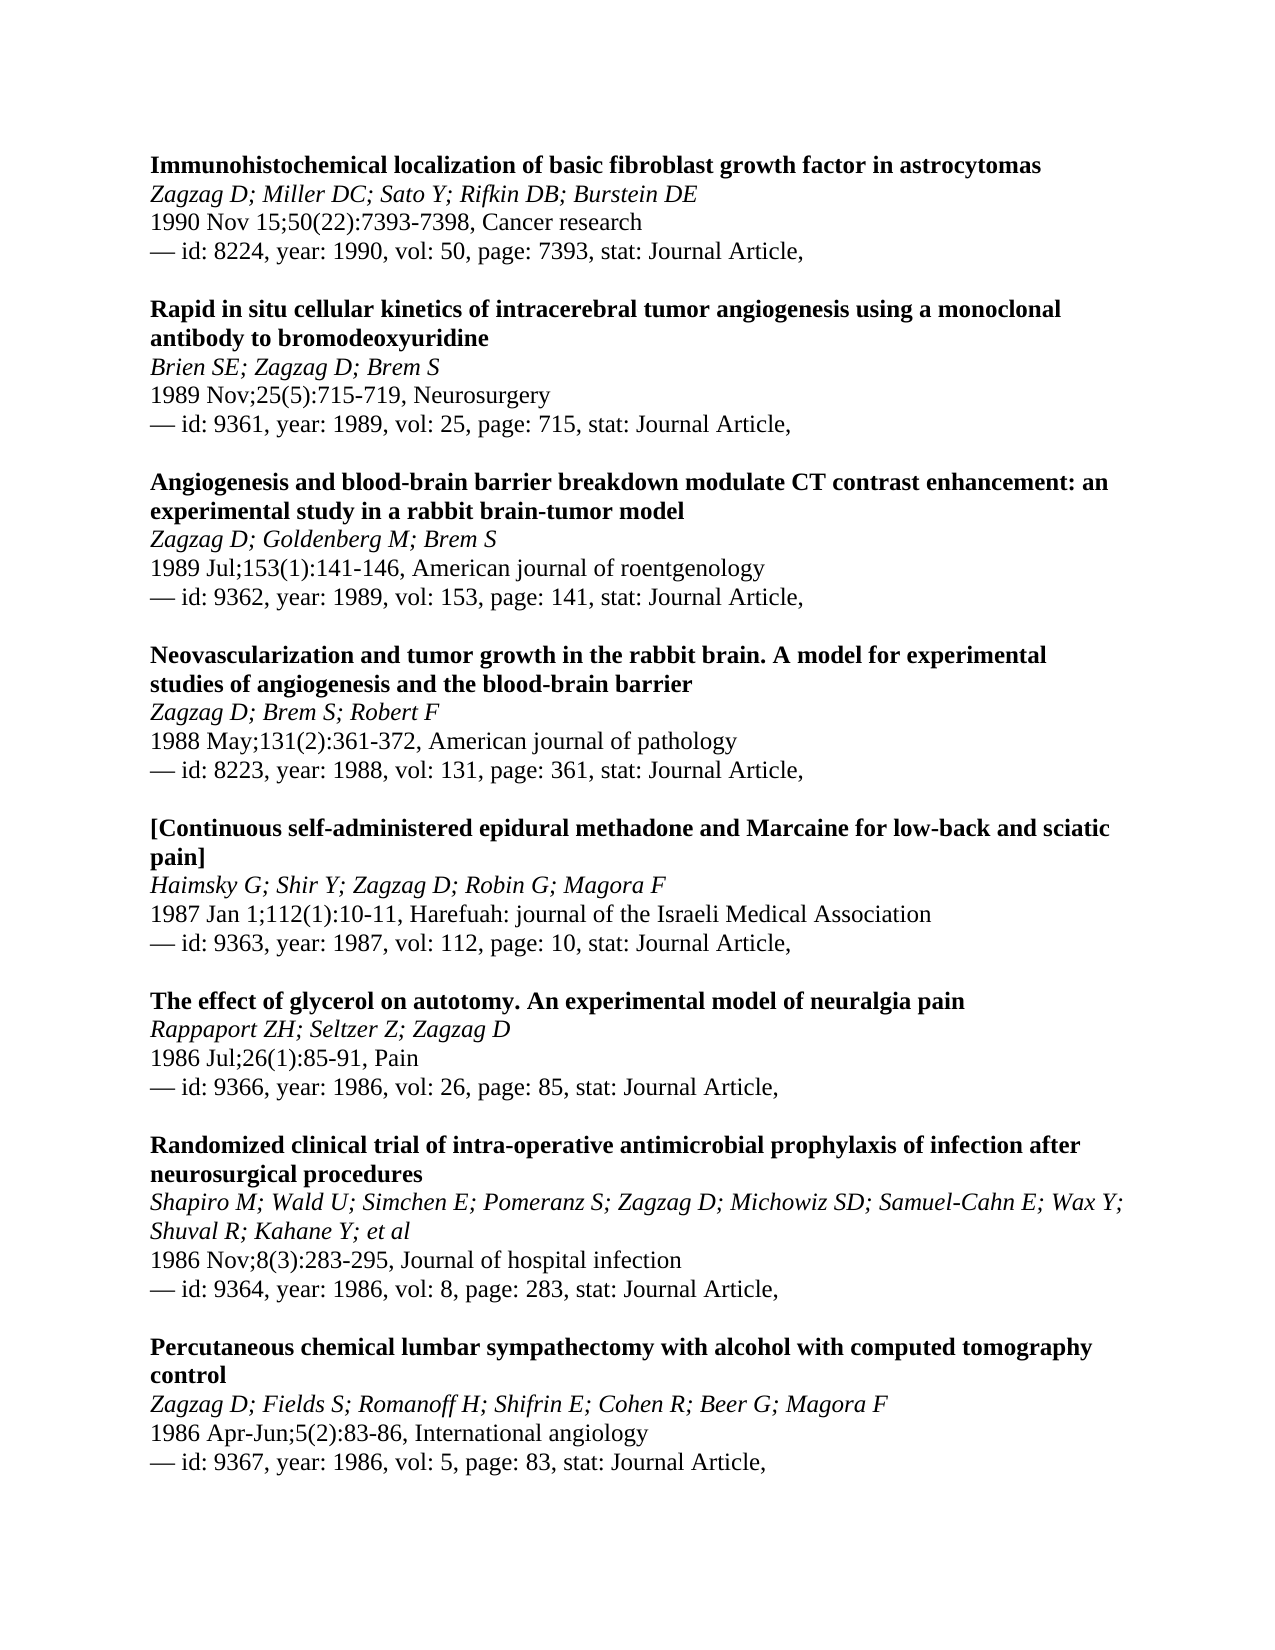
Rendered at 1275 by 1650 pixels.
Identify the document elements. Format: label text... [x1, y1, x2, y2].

text Neovascularization and tumor growth in the rabbit brain. A model for experimental studies of angiogenesis and the blood-brain barrier Zagzag D; Brem S; Robert F 1988 May;131(2):361-372, American journal of pathology — id: 8223, year: 1988, vol: 131, page: 361, stat: Journal Article, [150, 640, 1125, 784]
text Immunohistochemical localization of basic fibroblast growth factor in astrocytomas Zagzag D; Miller DC; Sato Y; Rifkin DB; Burstein DE 1990 Nov 15;50(22):7393-7398, Cancer research — id: 8224, year: 1990, vol: 50, page: 7393, stat: Journal Article, [150, 150, 1125, 265]
text Percutaneous chemical lumbar sympathectomy with alcohol with computed tomography control Zagzag D; Fields S; Romanoff H; Shifrin E; Cohen R; Beer G; Magora F 1986 Apr-Jun;5(2):83-86, International angiology — id: 9367, year: 1986, vol: 5, page: 83, stat: Journal Article, [150, 1332, 1125, 1475]
text Angiogenesis and blood-brain barrier breakdown modulate CT contrast enhancement: an experimental study in a rabbit brain-tumor model Zagzag D; Goldenberg M; Brem S 1989 Jul;153(1):141-146, American journal of roentgenology — id: 9362, year: 1989, vol: 153, page: 141, stat: Journal Article, [150, 467, 1125, 611]
text [Continuous self-administered epidural methadone and Marcaine for low-back and sciatic pain] Haimsky G; Shir Y; Zagzag D; Robin G; Magora F 1987 Jan 1;112(1):10-11, Harefuah: journal of the Israeli Medical Association — id: 9363, year: 1987, vol: 112, page: 10, stat: Journal Article, [150, 813, 1125, 957]
text Rapid in situ cellular kinetics of intracerebral tumor angiogenesis using a monoclonal antibody to bromodeoxyuridine Brien SE; Zagzag D; Brem S 1989 Nov;25(5):715-719, Neurosurgery — id: 9361, year: 1989, vol: 25, page: 715, stat: Journal Article, [150, 294, 1125, 438]
text Randomized clinical trial of intra-operative antimicrobial prophylaxis of infection after neurosurgical procedures Shapiro M; Wald U; Simchen E; Pomeranz S; Zagzag D; Michowiz SD; Samuel-Cahn E; Wax Y; Shuval R; Kahane Y; et al 1986 Nov;8(3):283-295, Journal of hospital infection — id: 9364, year: 1986, vol: 8, page: 283, stat: Journal Article, [150, 1130, 1125, 1302]
text The effect of glycerol on autotomy. An experimental model of neuralgia pain Rappaport ZH; Seltzer Z; Zagzag D 1986 Jul;26(1):85-91, Pain — id: 9366, year: 1986, vol: 26, page: 85, stat: Journal Article, [150, 986, 1125, 1101]
